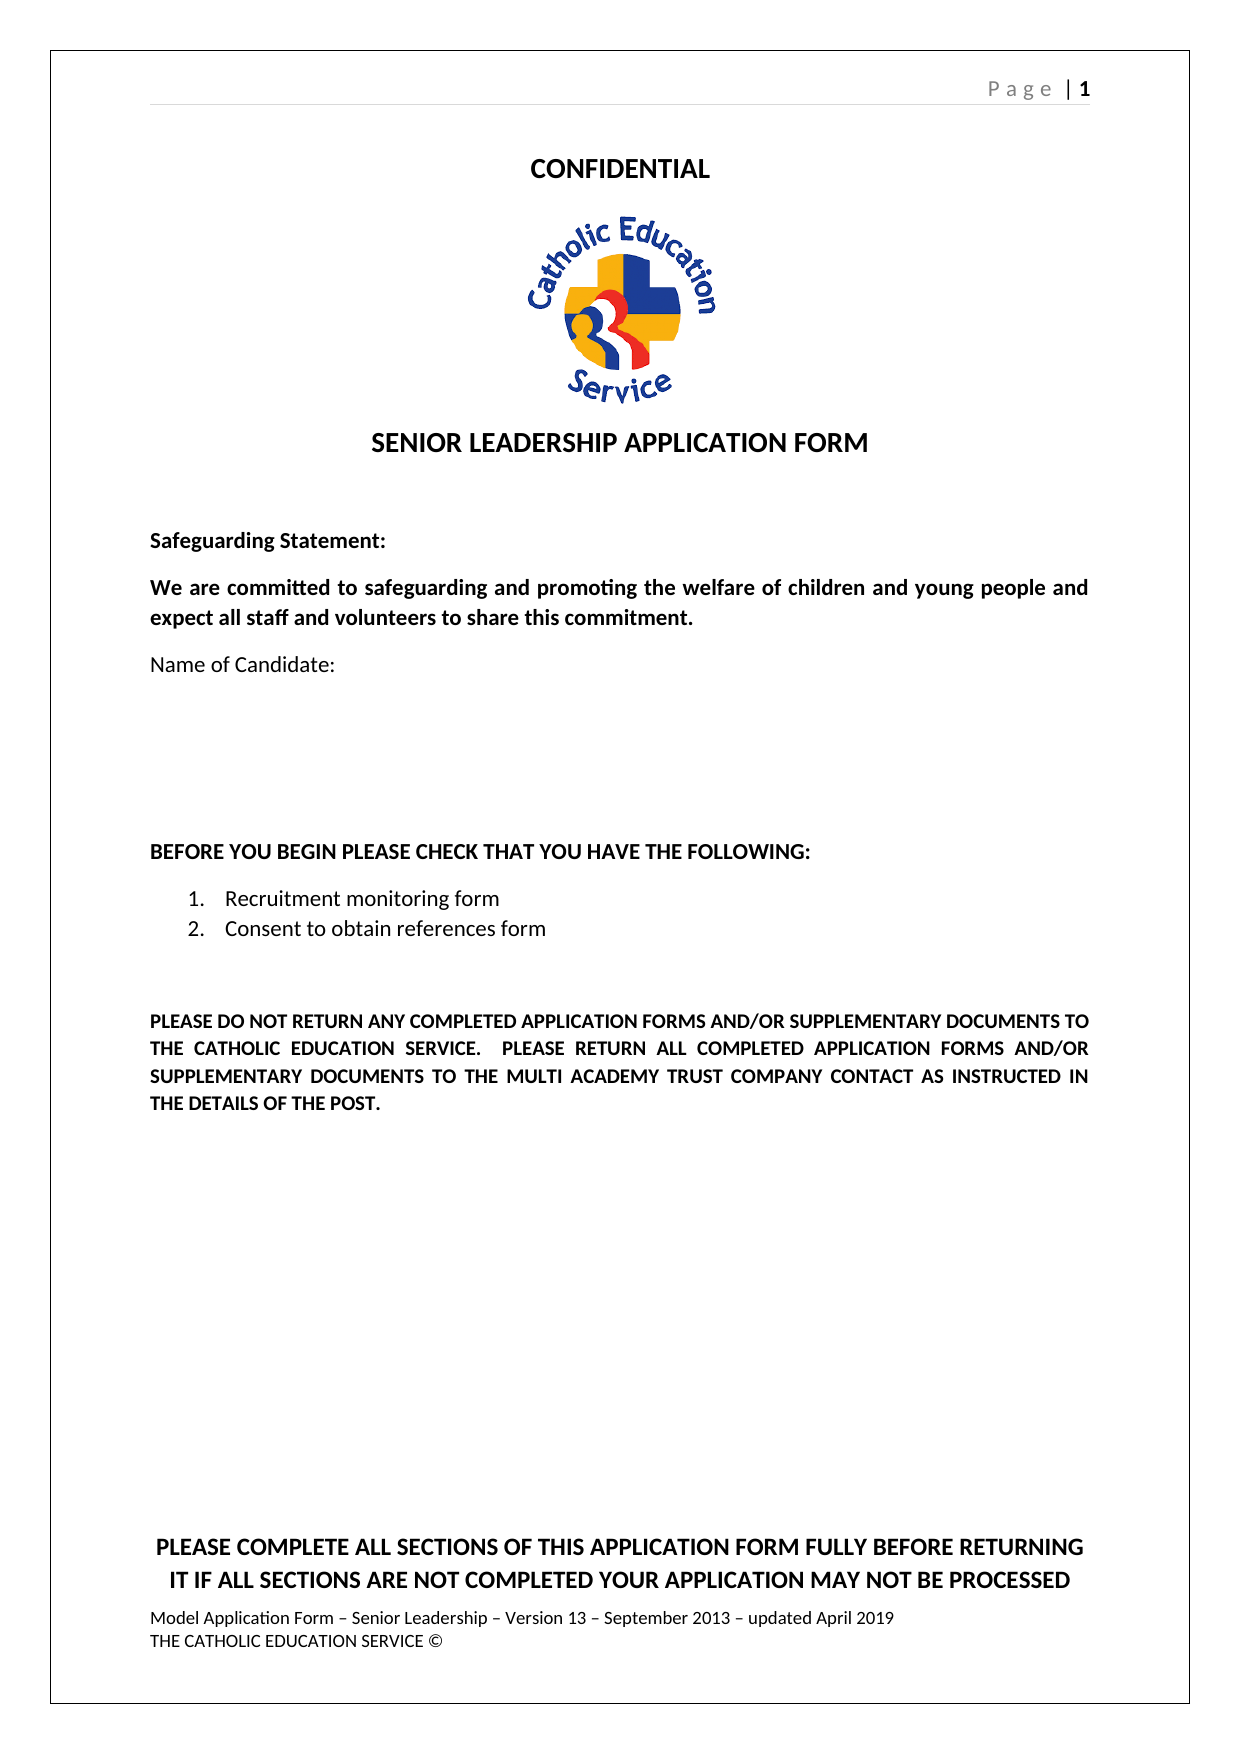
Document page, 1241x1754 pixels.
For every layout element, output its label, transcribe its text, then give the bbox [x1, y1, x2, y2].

text CONFIDENTIAL [150, 150, 1090, 186]
list Recruitment monitoring form [187, 884, 1090, 912]
text Safeguarding Statement: [150, 526, 1090, 554]
list Consent to obtain references form [187, 914, 1090, 942]
text PLEASE COMPLETE ALL SECTIONS OF THIS APPLICATION FORM FULLY BEFORE RETURNING IT IF ALL SECTIONS ARE NOT COMPLETED YOUR APPLICATION MAY NOT BE PROCESSED [150, 1531, 1090, 1594]
text We are committed to safeguarding and promoting the welfare of children and young people and expect all staff and volunteers to share this commitment. [150, 573, 1090, 631]
text SENIOR LEADERSHIP APPLICATION FORM [150, 424, 1090, 459]
text BEFORE YOU BEGIN PLEASE CHECK THAT YOU HAVE THE FOLLOWING: [150, 837, 1090, 865]
text Name of Candidate: [150, 650, 1090, 678]
picture [522, 205, 719, 406]
text PLEASE DO NOT RETURN ANY COMPLETED APPLICATION FORMS AND/OR SUPPLEMENTARY DOCUMENTS TO THE CATHOLIC EDUCATION SERVICE. PLEASE RETURN ALL COMPLETED APPLICATION FORMS AND/OR SUPPLEMENTARY DOCUMENTS TO THE MULTI ACADEMY TRUST COMPANY CONTACT AS INSTRUCTED IN THE DETAILS OF THE POST. [150, 1008, 1090, 1116]
